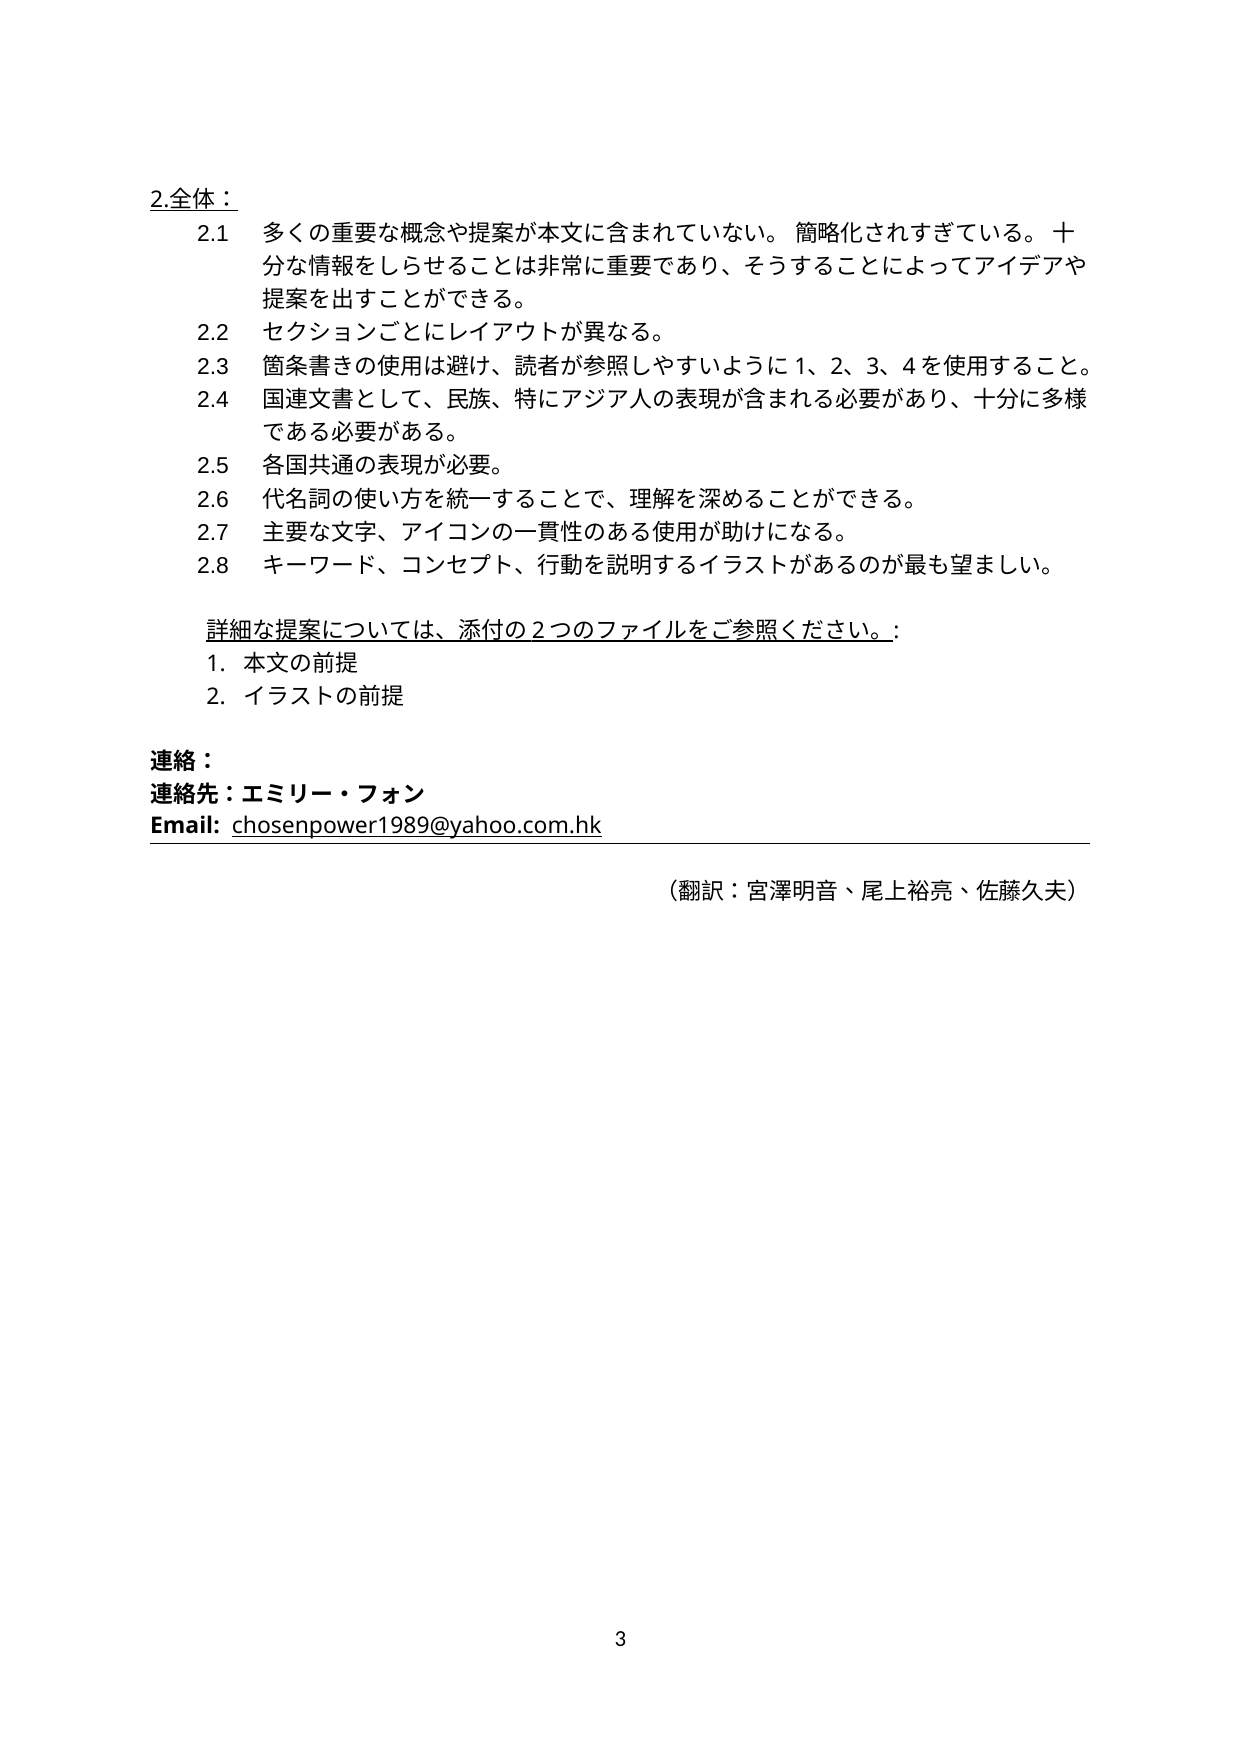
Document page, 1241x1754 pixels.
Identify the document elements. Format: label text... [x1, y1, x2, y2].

text （翻訳：宮澤明音、尾上裕亮、佐藤久夫） [150, 875, 1090, 907]
list 本文の前提 [206, 645, 1090, 678]
text 連絡： [150, 743, 1090, 776]
text 2.全体： [150, 181, 1090, 214]
list イラストの前提 [206, 678, 1090, 711]
list 代名詞の使い方を統一することで、理解を深めることができる。 [197, 481, 1090, 514]
list 詳細な提案については、添付の2つのファイルをご参照ください。: [206, 611, 1090, 645]
list キーワード、コンセプト、行動を説明するイラストがあるのが最も望ましい。 [197, 547, 1090, 580]
text 連絡先：エミリー・フォン [150, 776, 1090, 809]
list 多くの重要な概念や提案が本文に含まれていない。 簡略化されすぎている。 十分な情報をしらせることは非常に重要であり、そうすることによってアイデアや提案を出すことができる。 [197, 214, 1090, 314]
list セクションごとにレイアウトが異なる。 [197, 314, 1090, 347]
text Email: chosenpower1989@yahoo.com.hk [150, 809, 1090, 843]
list 箇条書きの使用は避け、読者が参照しやすいように1、2、3、4を使用すること。 [197, 347, 1090, 381]
list 国連文書として、民族、特にアジア人の表現が含まれる必要があり、十分に多様である必要がある。 [197, 381, 1090, 447]
list 各国共通の表現が必要。 [197, 447, 1090, 481]
list 主要な文字、アイコンの一貫性のある使用が助けになる。 [197, 514, 1090, 547]
